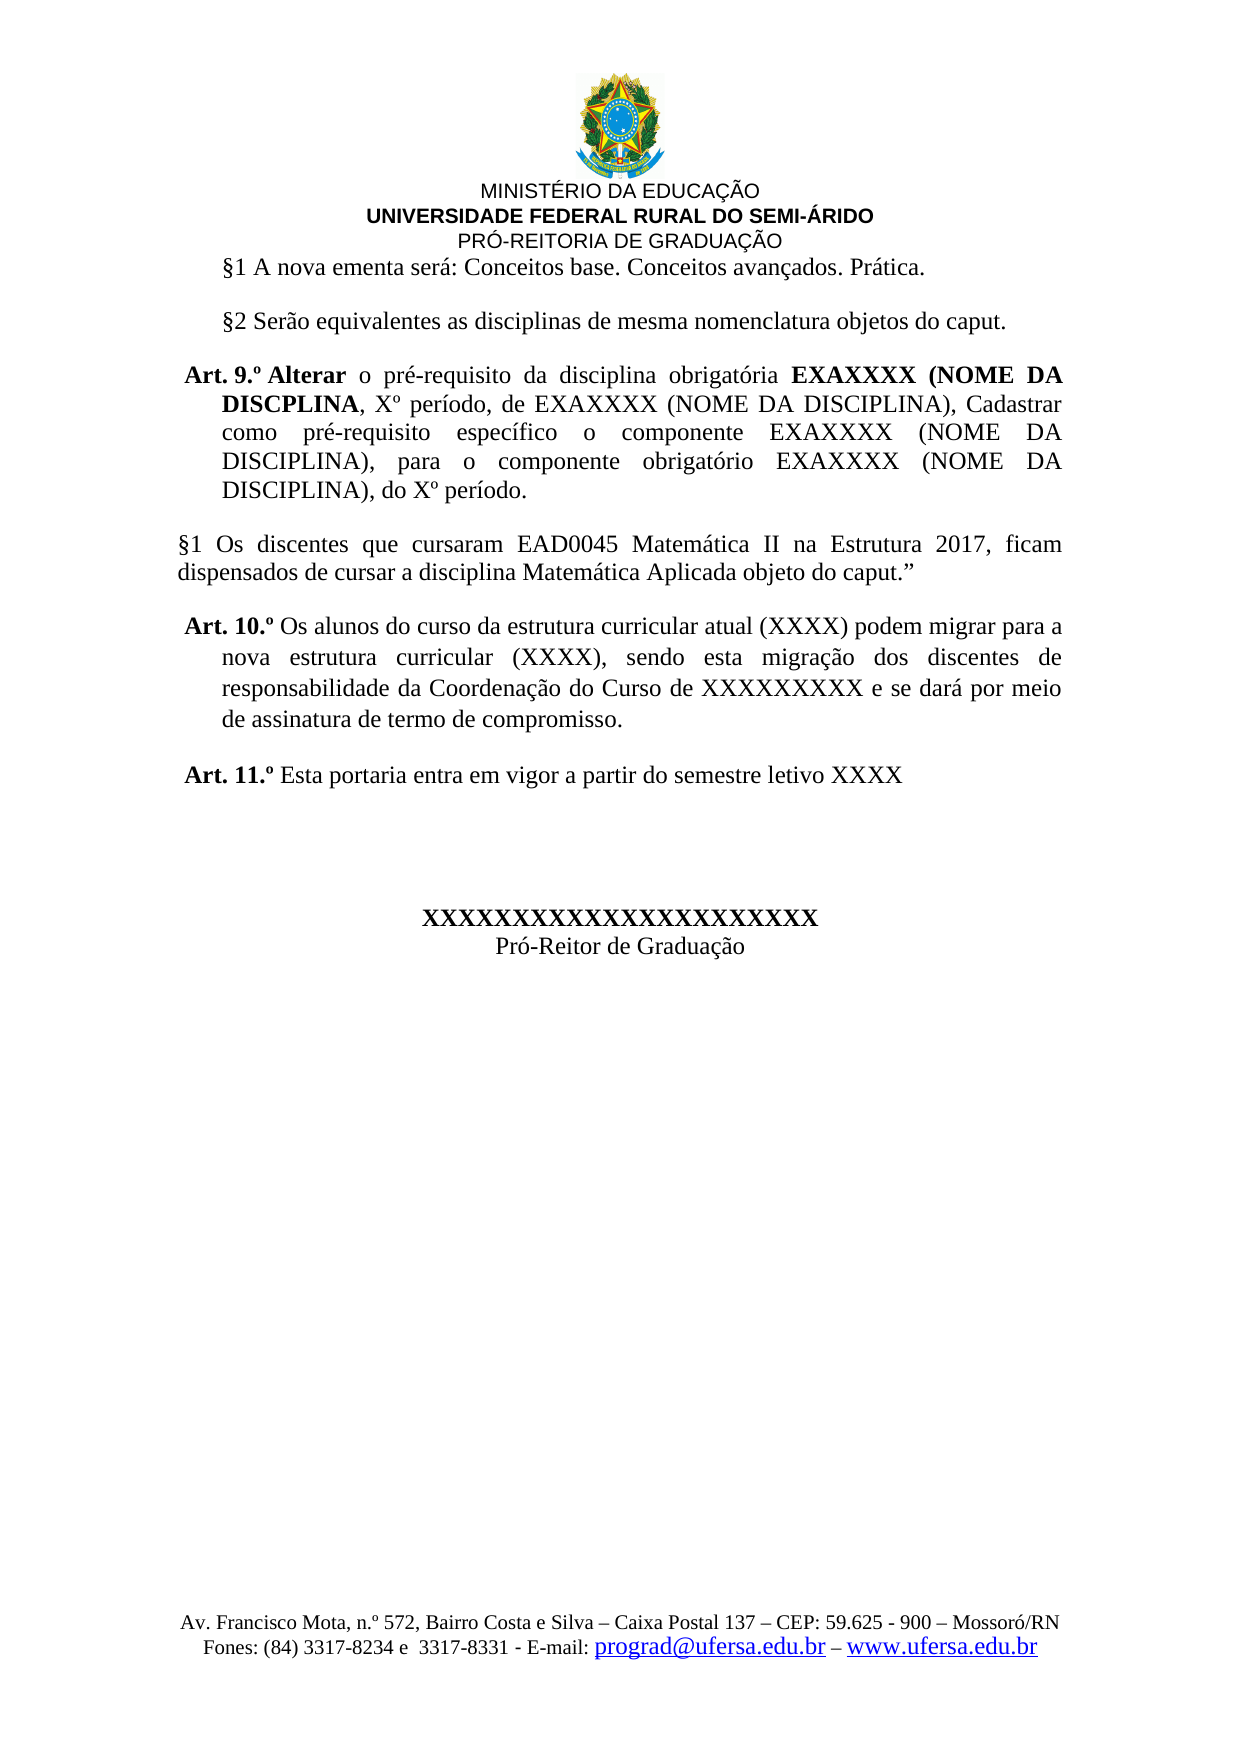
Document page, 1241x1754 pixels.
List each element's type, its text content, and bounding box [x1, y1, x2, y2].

picture [638, 158, 649, 165]
list Alterar o pré-requisito da disciplina obrigatória EXAXXXX (NOME DA DISCPLINA, Xº período, de EXAXXXX (NOME DA DISCIPLINA), Cadastrar como pré-requisito específico o componente EXAXXXX (NOME DA DISCIPLINA), para o componente obrigatório EXAXXXX (NOME DA DISCIPLINA), do Xº período. [184, 360, 1063, 504]
text Pró-Reitor de Graduação [177, 931, 1063, 960]
text §1 Os discentes que cursaram EAD0045 Matemática II na Estrutura 2017, ficam dispensados de cursar a disciplina Matemática Aplicada objeto do caput.” [177, 529, 1063, 586]
text XXXXXXXXXXXXXXXXXXXXXX [177, 903, 1063, 931]
picture [591, 158, 604, 165]
list §1 A nova ementa será: Conceitos base. Conceitos avançados. Prática. [222, 252, 1063, 281]
list §2 Serão equivalentes as disciplinas de mesma nomenclatura objetos do caput. [222, 306, 1063, 335]
picture [575, 73, 665, 179]
list Esta portaria entra em vigor a partir do semestre letivo XXXX [184, 760, 1063, 789]
list Os alunos do curso da estrutura curricular atual (XXXX) podem migrar para a nova estrutura curricular (XXXX), sendo esta migração dos discentes de responsabilidade da Coordenação do Curso de XXXXXXXXX e se dará por meio de assinatura de termo de compromisso. [184, 611, 1063, 733]
